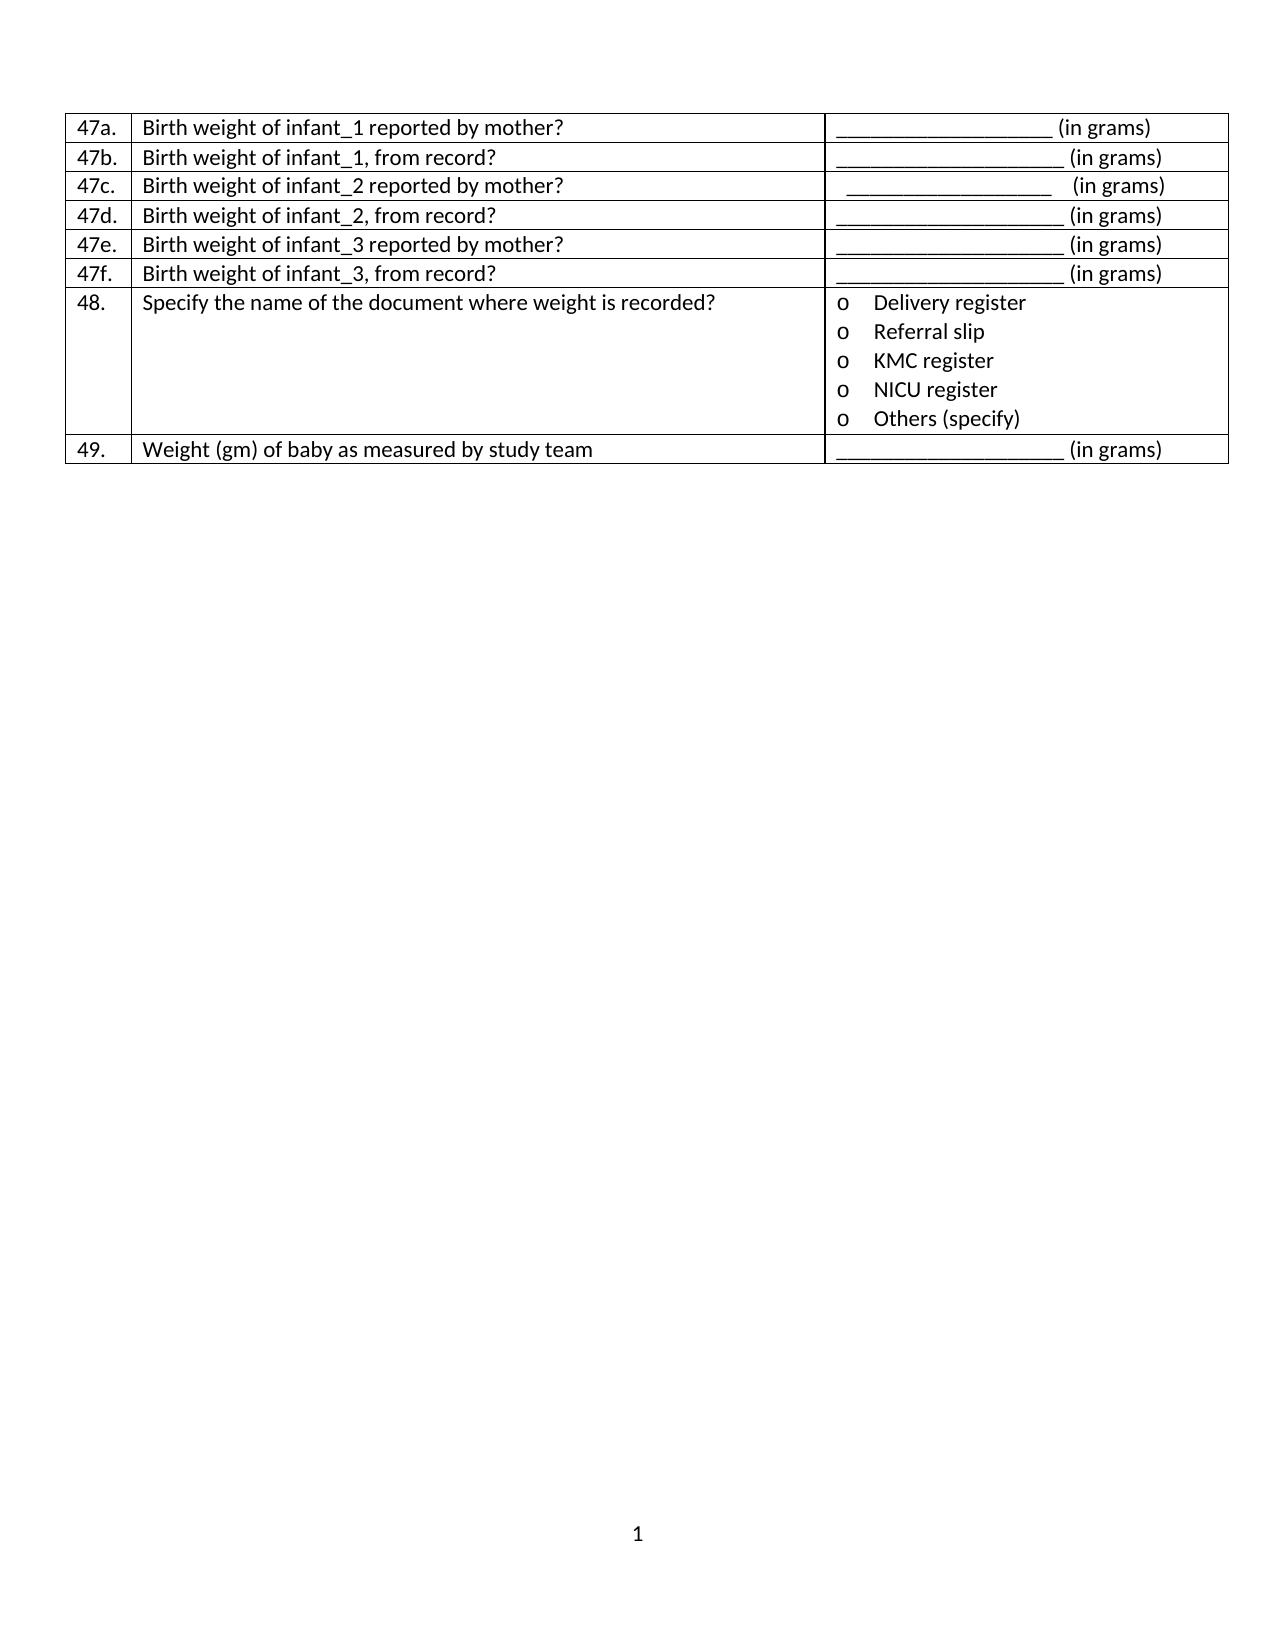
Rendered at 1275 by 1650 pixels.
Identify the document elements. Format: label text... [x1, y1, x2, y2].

table_cell Birth weight of infant_2 reported by mother? [132, 172, 824, 200]
table_cell 47d. [66, 201, 131, 229]
table_cell ____________________ (in grams) [826, 201, 1228, 229]
table_cell ____________________ (in grams) [826, 230, 1228, 258]
table_cell Birth weight of infant_1 reported by mother? [132, 114, 824, 142]
table_cell ____________________ (in grams) [826, 259, 1228, 287]
table_cell 47c. [66, 172, 131, 200]
table_cell Birth weight of infant_3 reported by mother? [132, 230, 824, 258]
table_cell ___________________ (in grams) [826, 114, 1228, 142]
table_cell 48. [66, 288, 131, 434]
table_cell ____________________ (in grams) [826, 435, 1228, 463]
table_cell Birth weight of infant_3, from record? [132, 259, 824, 287]
table_cell Specify the name of the document where weight is recorded? [132, 288, 824, 434]
table_cell __________________ (in grams) [826, 172, 1228, 200]
table_cell 49. [66, 435, 131, 463]
table_cell Delivery register Referral slip KMC register NICU register Others (specify) [826, 288, 1228, 434]
table_cell 47a. [66, 114, 131, 142]
table_cell Weight (gm) of baby as measured by study team [132, 435, 824, 463]
table_cell Birth weight of infant_1, from record? [132, 143, 824, 171]
table_cell Birth weight of infant_2, from record? [132, 201, 824, 229]
table_cell 47f. [66, 259, 131, 287]
table_cell 47e. [66, 230, 131, 258]
table_cell ____________________ (in grams) [826, 143, 1228, 171]
table_cell 47b. [66, 143, 131, 171]
